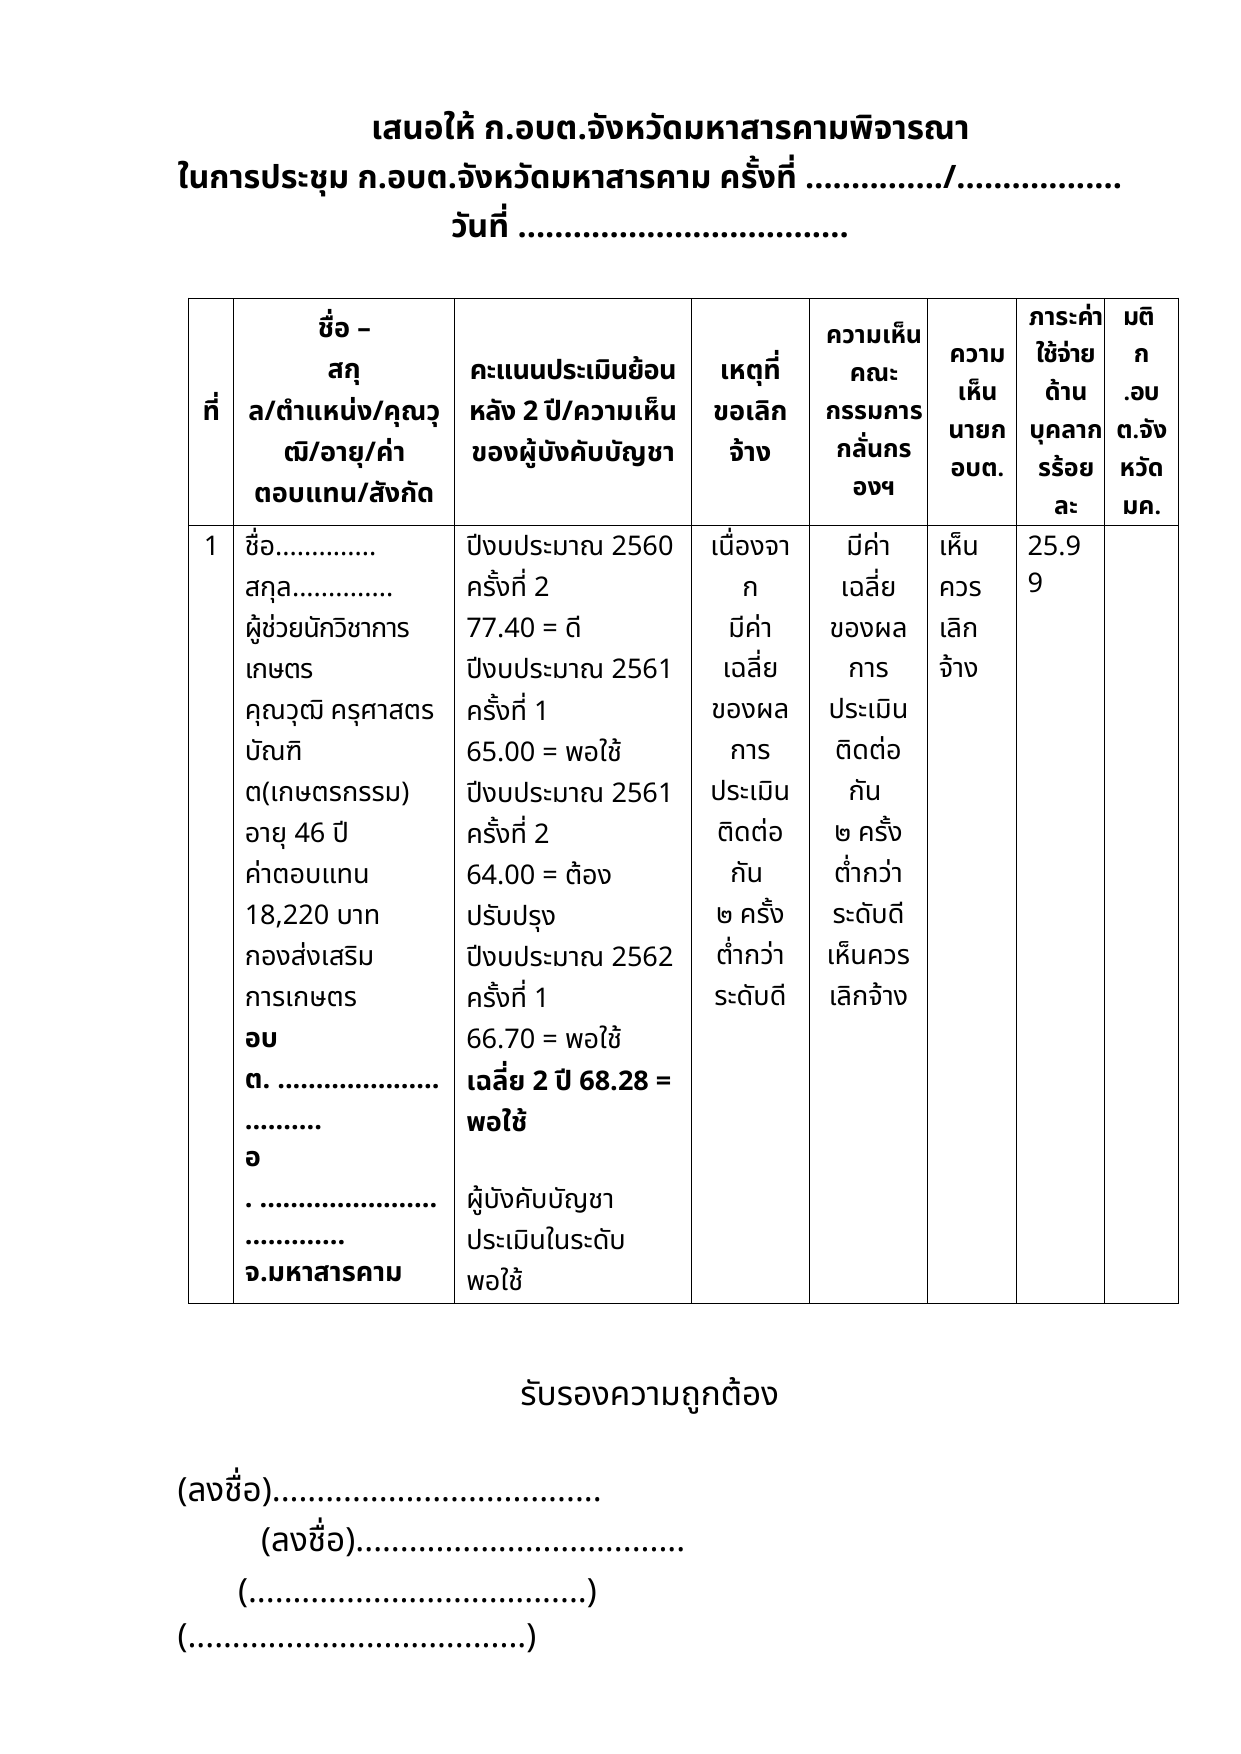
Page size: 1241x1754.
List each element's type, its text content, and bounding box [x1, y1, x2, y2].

table_cell [1105, 526, 1178, 1303]
table_header คะแนนประเมินย้อนหลัง 2 ปี/ความเห็นของผู้บังคับบัญชา [455, 299, 691, 525]
text (ลงชื่อ)..................................... (ลงชื่อ)..................................... [177, 1465, 1122, 1567]
table_header เหตุที่ ขอเลิกจ้าง [692, 299, 809, 525]
table_cell ชื่อ.............. สกุล.............. ผู้ช่วยนักวิชาการเกษตร คุณวุฒิ ครุศาสตรบัณฑิต(เกษตรกรรม) อายุ 46 ปี ค่าตอบแทน 18,220 บาท กองส่งเสริมการเกษตร อบต. ............................... อ. .................................... จ.มหาสารคาม [234, 526, 454, 1303]
text เสนอให้ ก.อบต.จังหวัดมหาสารคามพิจารณา [177, 103, 1163, 154]
table_cell 25.99 [1017, 526, 1104, 1303]
table_header ที่ [189, 299, 233, 525]
text (......................................) (......................................) [177, 1567, 1122, 1657]
text รับรองความถูกต้อง [177, 1369, 1122, 1420]
text ในการประชุม ก.อบต.จังหวัดมหาสารคาม ครั้งที่ .............../.................. วันที่ .................................... [177, 154, 1122, 252]
table_header มติ ก.อบต.จังหวัดมค. [1105, 299, 1178, 525]
table_cell ปีงบประมาณ 2560 ครั้งที่ 2 77.40 = ดี ปีงบประมาณ 2561 ครั้งที่ 1 65.00 = พอใช้ ปีงบประมาณ 2561 ครั้งที่ 2 64.00 = ต้องปรับปรุง ปีงบประมาณ 2562 ครั้งที่ 1 66.70 = พอใช้ เฉลี่ย 2 ปี 68.28 = พอใช้ ผู้บังคับบัญชาประเมินในระดับพอใช้ [455, 526, 691, 1303]
table_cell 1 [189, 526, 233, 1303]
table_cell เห็นควรเลิกจ้าง [928, 526, 1016, 1303]
table_cell เนื่องจาก มีค่าเฉลี่ย ของผลการประเมินติดต่อกัน ๒ ครั้ง ต่ำกว่า ระดับดี [692, 526, 809, 1303]
table_header ความเห็นคณะกรรมการกลั่นกรองฯ [810, 299, 927, 525]
table_header ความเห็นนายก อบต. [928, 299, 1016, 525]
table_header ภาระค่าใช้จ่ายด้านบุคลากรร้อยละ [1017, 299, 1104, 525]
table_header ชื่อ – สกุล/ตำแหน่ง/คุณวุฒิ/อายุ/ค่าตอบแทน/สังกัด [234, 299, 454, 525]
table_cell มีค่าเฉลี่ยของผลการประเมินติดต่อกัน ๒ ครั้ง ต่ำกว่า ระดับดี เห็นควร เลิกจ้าง [810, 526, 927, 1303]
